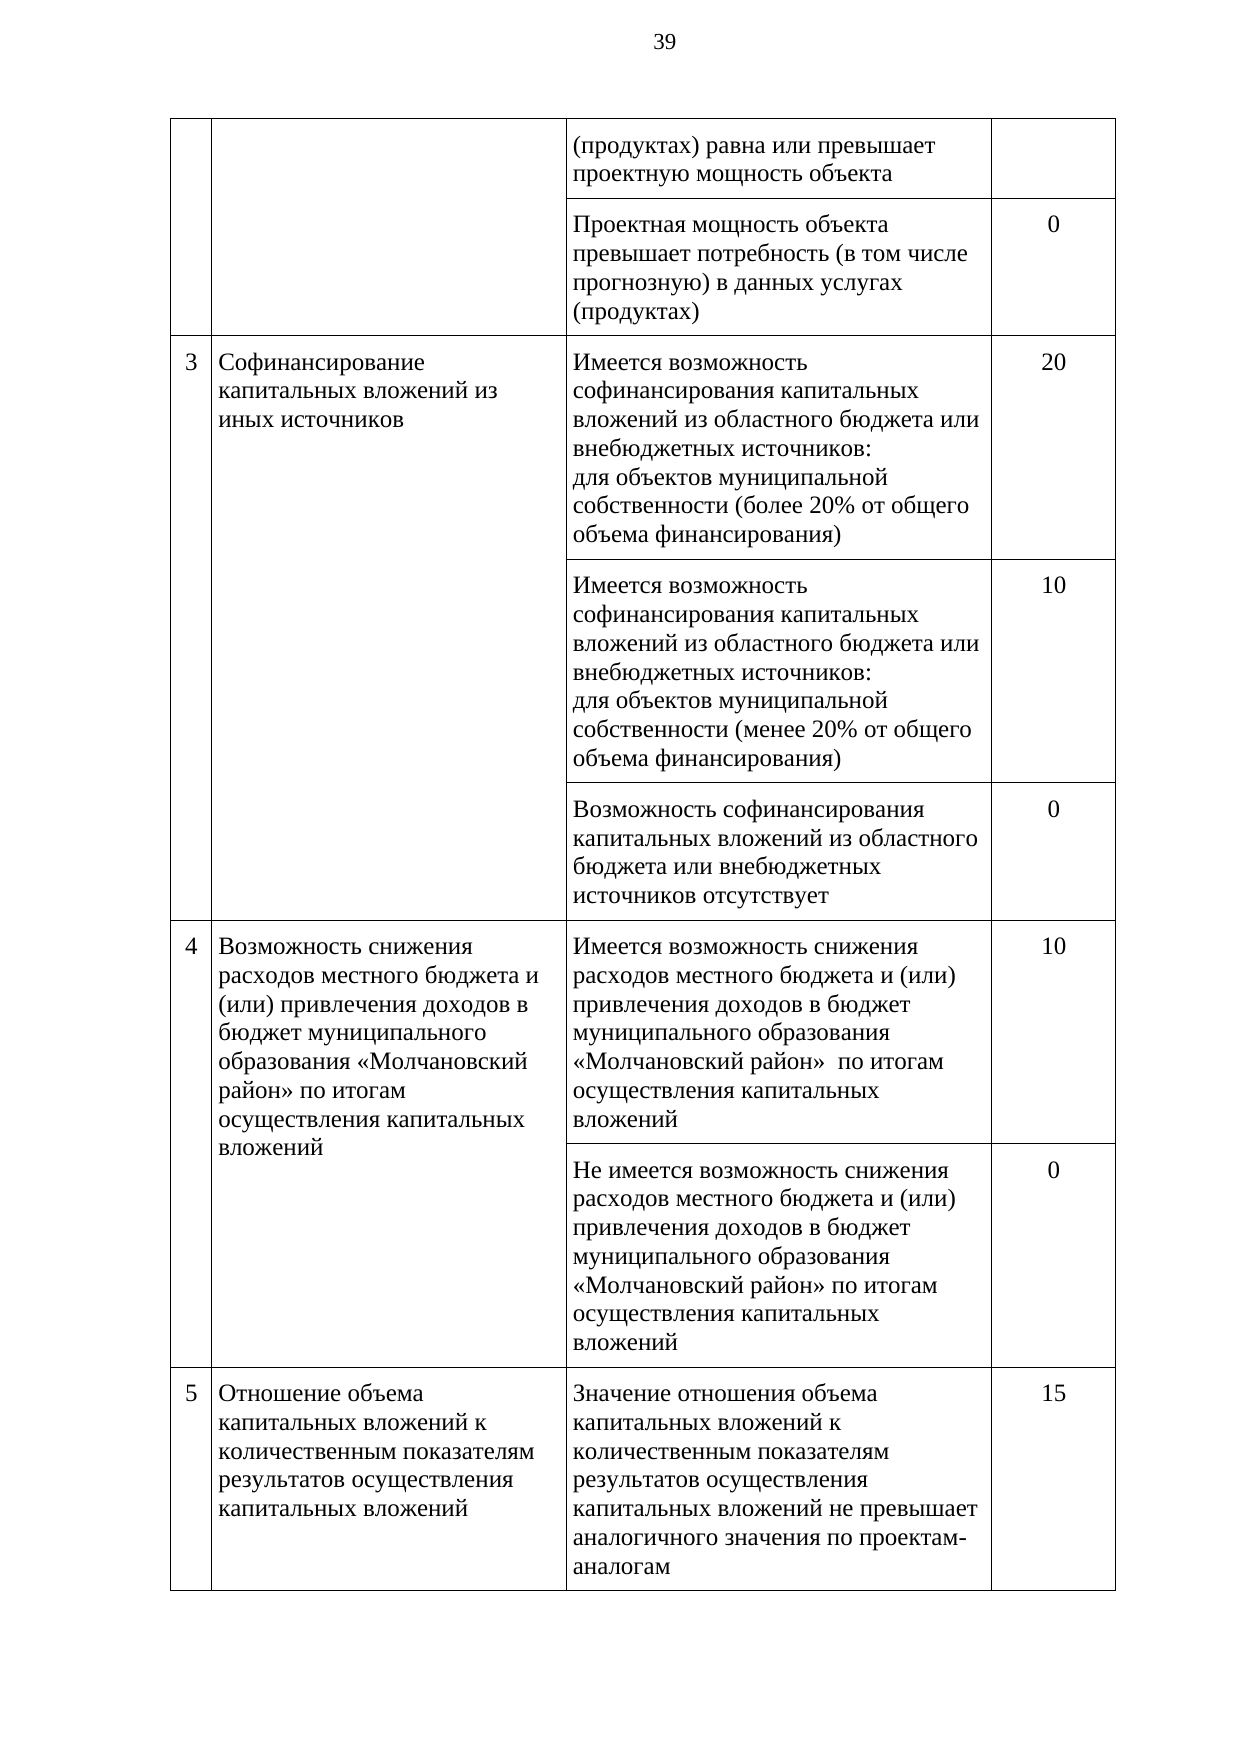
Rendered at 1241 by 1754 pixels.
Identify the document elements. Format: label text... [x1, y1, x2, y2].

table_cell 0 [992, 199, 1115, 335]
table_cell Значение отношения объема капитальных вложений к количественным показателям результатов осуществления капитальных вложений не превышает аналогичного значения по проектам-аналогам [567, 1368, 991, 1590]
table_cell 3 [171, 336, 211, 919]
table_cell Не имеется возможность снижения расходов местного бюджета и (или) привлечения доходов в бюджет муниципального образования «Молчановский район» по итогам осуществления капитальных вложений [567, 1144, 991, 1367]
table_cell 20 [992, 336, 1115, 559]
table_cell Возможность софинансирования капитальных вложений из областного бюджета или внебюджетных источников отсутствует [567, 783, 991, 919]
table_cell Имеется возможность снижения расходов местного бюджета и (или) привлечения доходов в бюджет муниципального образования «Молчановский район» по итогам осуществления капитальных вложений [567, 921, 991, 1143]
table_cell 0 [992, 1144, 1115, 1367]
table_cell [212, 1368, 566, 1590]
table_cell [212, 119, 566, 335]
table_cell 25 [992, 119, 1115, 198]
table_cell 5 [171, 1368, 211, 1590]
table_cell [567, 119, 991, 198]
table_cell 2) [171, 119, 211, 335]
table_cell 4 [171, 921, 211, 1367]
table_cell 15 [992, 1368, 1115, 1590]
table_cell Имеется возможность софинансирования капитальных вложений из областного бюджета или внебюджетных источников: для объектов муниципальной собственности (более 20% от общего объема финансирования) [567, 336, 991, 559]
table_cell Возможность снижения расходов местного бюджета и (или) привлечения доходов в бюджет муниципального образования «Молчановский район» по итогам осуществления капитальных вложений [212, 921, 566, 1367]
table_cell Софинансирование капитальных вложений из иных источников [212, 336, 566, 919]
table_cell Проектная мощность объекта превышает потребность (в том числе прогнозную) в данных услугах (продуктах) [567, 199, 991, 335]
table_cell Имеется возможность софинансирования капитальных вложений из областного бюджета или внебюджетных источников: для объектов муниципальной собственности (менее 20% от общего объема финансирования) [567, 560, 991, 782]
table_cell 10 [992, 560, 1115, 782]
table_cell 0 [992, 783, 1115, 919]
table_cell 10 [992, 921, 1115, 1143]
